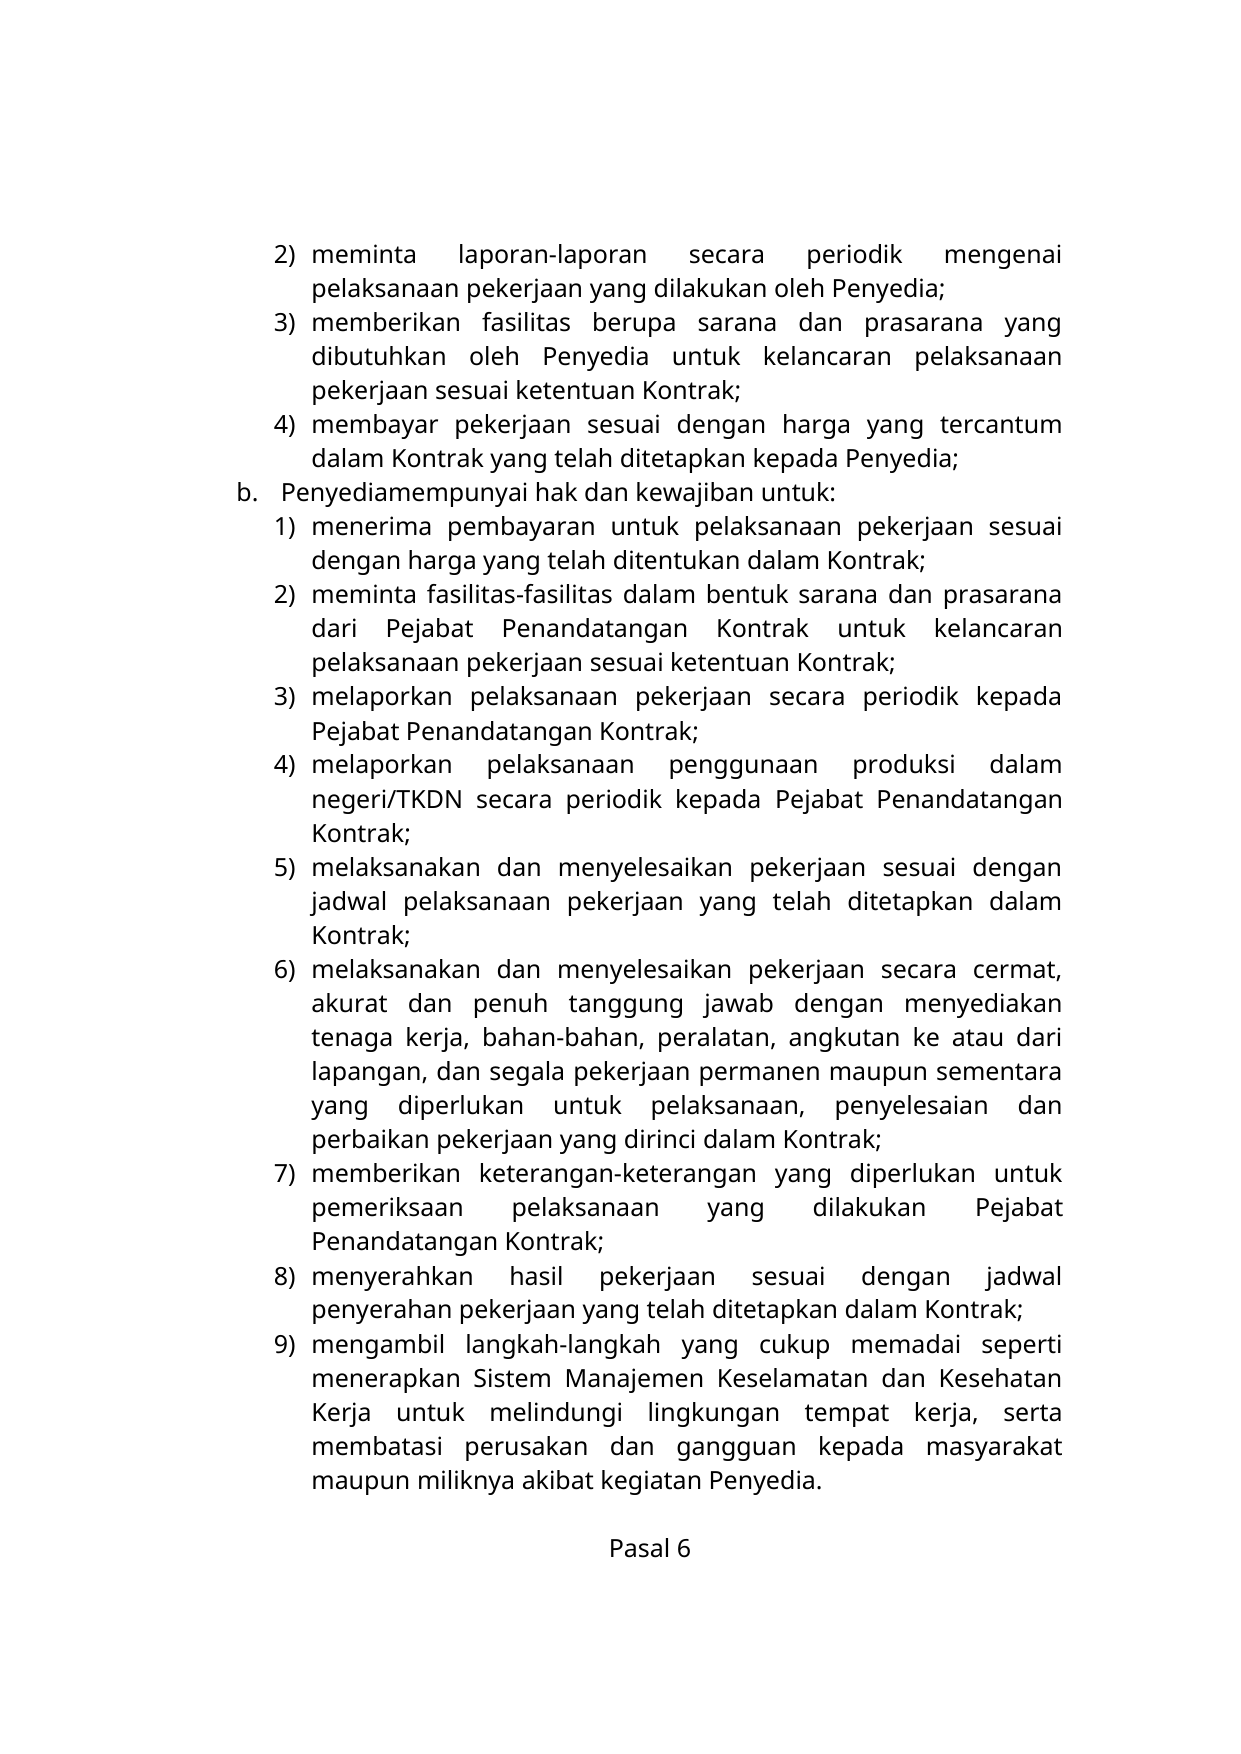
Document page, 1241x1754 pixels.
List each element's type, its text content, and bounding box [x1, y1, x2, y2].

list menerima pembayaran untuk pelaksanaan pekerjaan sesuai dengan harga yang telah ditentukan dalam Kontrak; [274, 509, 1063, 577]
list meminta fasilitas-fasilitas dalam bentuk sarana dan prasarana dari Pejabat Penandatangan Kontrak untuk kelancaran pelaksanaan pekerjaan sesuai ketentuan Kontrak; [274, 577, 1063, 679]
text Pasal 6 [236, 1531, 1063, 1565]
list memberikan keterangan-keterangan yang diperlukan untuk pemeriksaan pelaksanaan yang dilakukan Pejabat Penandatangan Kontrak; [274, 1156, 1063, 1258]
list membayar pekerjaan sesuai dengan harga yang tercantum dalam Kontrak yang telah ditetapkan kepada Penyedia; [274, 407, 1063, 475]
list melaksanakan dan menyelesaikan pekerjaan sesuai dengan jadwal pelaksanaan pekerjaan yang telah ditetapkan dalam Kontrak; [274, 849, 1063, 952]
list meminta laporan-laporan secara periodik mengenai pelaksanaan pekerjaan yang dilakukan oleh Penyedia; [274, 236, 1063, 304]
list melaporkan pelaksanaan penggunaan produksi dalam negeri/TKDN secara periodik kepada Pejabat Penandatangan Kontrak; [274, 747, 1063, 849]
list memberikan fasilitas berupa sarana dan prasarana yang dibutuhkan oleh Penyedia untuk kelancaran pelaksanaan pekerjaan sesuai ketentuan Kontrak; [274, 304, 1063, 407]
list menyerahkan hasil pekerjaan sesuai dengan jadwal penyerahan pekerjaan yang telah ditetapkan dalam Kontrak; [274, 1258, 1063, 1326]
list melaksanakan dan menyelesaikan pekerjaan secara cermat, akurat dan penuh tanggung jawab dengan menyediakan tenaga kerja, bahan-bahan, peralatan, angkutan ke atau dari lapangan, dan segala pekerjaan permanen maupun sementara yang diperlukan untuk pelaksanaan, penyelesaian dan perbaikan pekerjaan yang dirinci dalam Kontrak; [274, 952, 1063, 1156]
list mengambil langkah-langkah yang cukup memadai seperti menerapkan Sistem Manajemen Keselamatan dan Kesehatan Kerja untuk melindungi lingkungan tempat kerja, serta membatasi perusakan dan gangguan kepada masyarakat maupun miliknya akibat kegiatan Penyedia. [274, 1326, 1063, 1497]
list melaporkan pelaksanaan pekerjaan secara periodik kepada Pejabat Penandatangan Kontrak; [274, 679, 1063, 747]
list Penyediamempunyai hak dan kewajiban untuk: [236, 475, 1063, 509]
